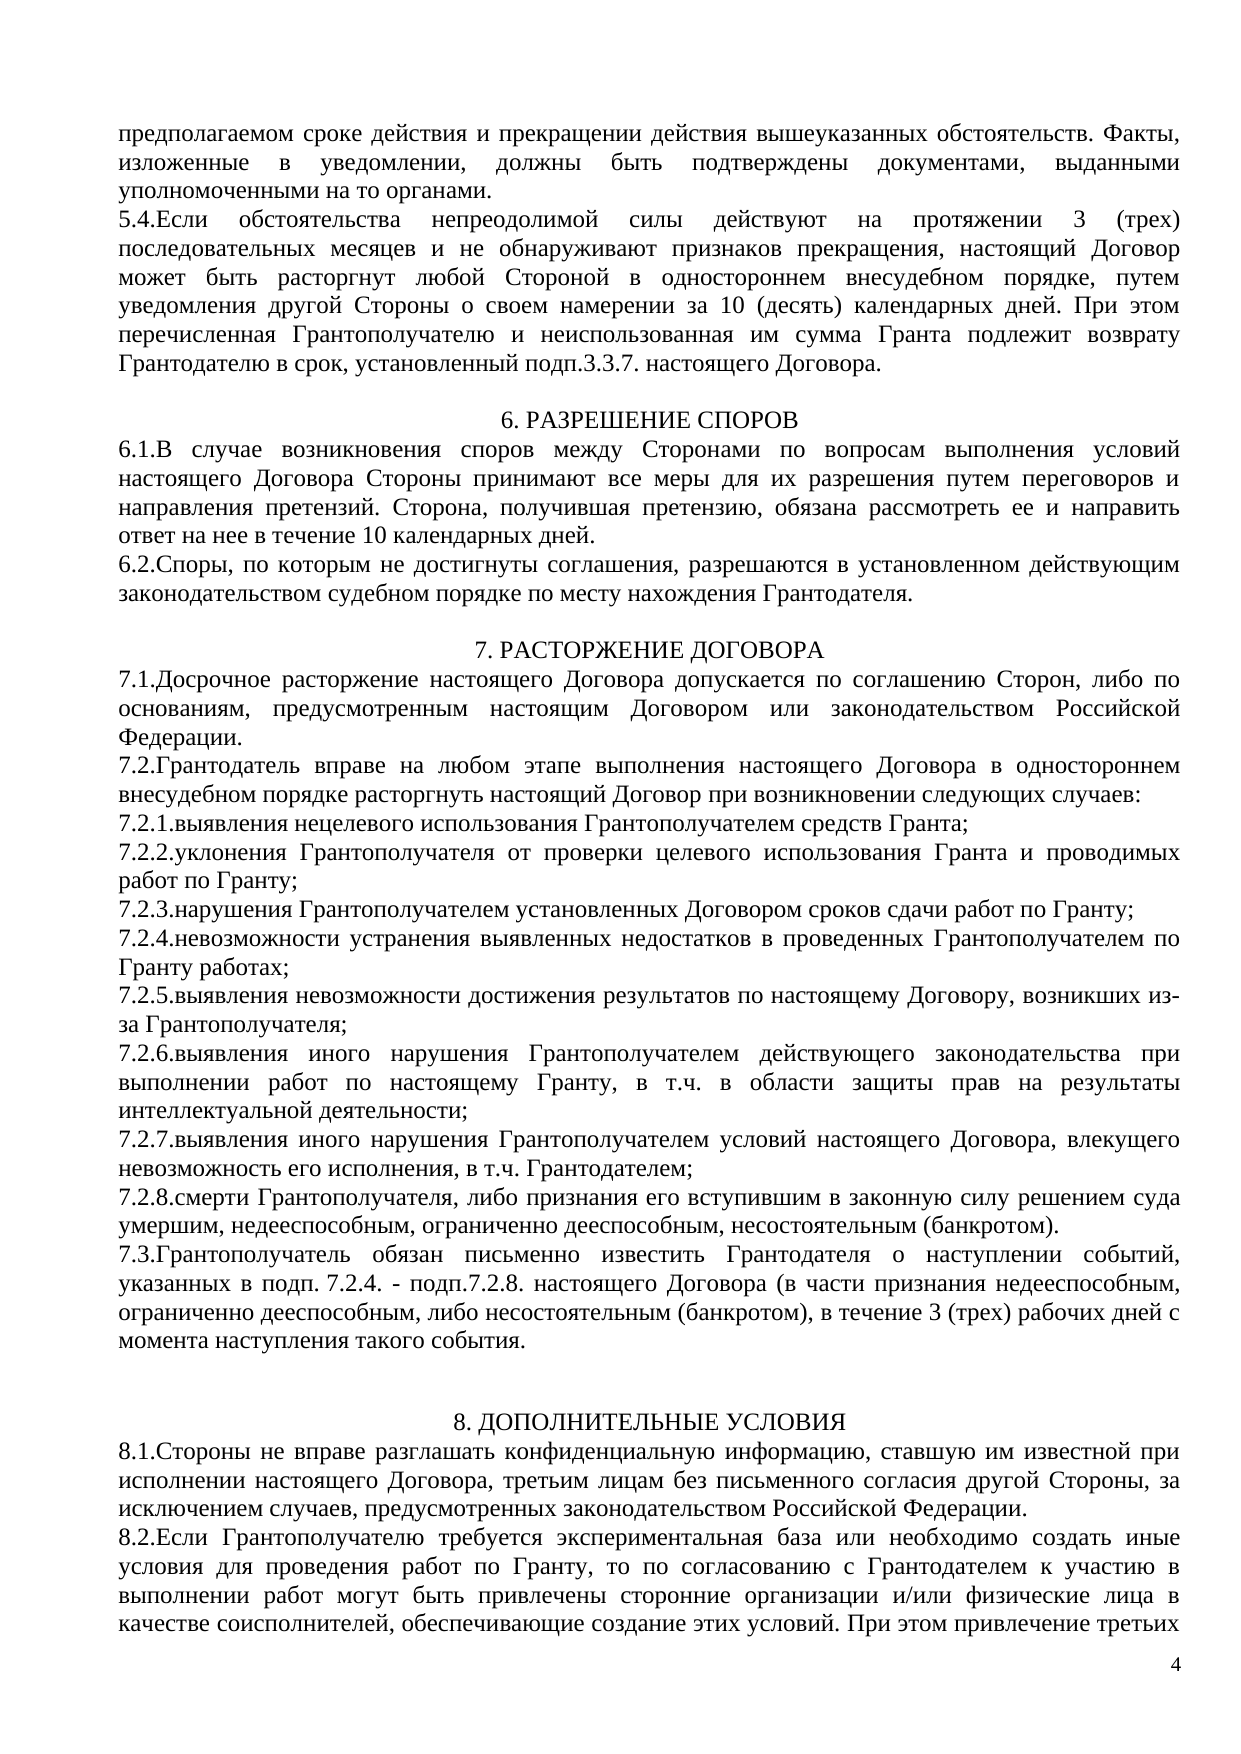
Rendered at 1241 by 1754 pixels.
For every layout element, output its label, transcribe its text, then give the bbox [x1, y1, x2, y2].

text 7.3.Грантополучатель обязан письменно известить Грантодателя о наступлении событий, указанных в подп. 7.2.4. - подп.7.2.8. настоящего Договора (в части признания недееспособным, ограниченно дееспособным, либо несостоятельным (банкротом), в течение 3 (трех) рабочих дней с момента наступления такого события. [118, 1239, 1181, 1354]
text 7.2.7.выявления иного нарушения Грантополучателем условий настоящего Договора, влекущего невозможность его исполнения, в т.ч. Грантодателем; [118, 1124, 1181, 1182]
text 6.2.Споры, по которым не достигнуты соглашения, разрешаются в установленном действующим законодательством судебном порядке по месту нахождения Грантодателя. [118, 549, 1181, 607]
text 7.1.Досрочное расторжение настоящего Договора допускается по соглашению Сторон, либо по основаниям, предусмотренным настоящим Договором или законодательством Российской Федерации. [118, 664, 1181, 751]
text 7.2.4.невозможности устранения выявленных недостатков в проведенных Грантополучателем по Гранту работах; [118, 923, 1181, 981]
text 6.1.В случае возникновения споров между Сторонами по вопросам выполнения условий настоящего Договора Стороны принимают все меры для их разрешения путем переговоров и направления претензий. Сторона, получившая претензию, обязана рассмотреть ее и направить ответ на нее в течение 10 календарных дней. [118, 434, 1181, 549]
text 7.2.8.смерти Грантополучателя, либо признания его вступившим в законную силу решением суда умершим, недееспособным, ограниченно дееспособным, несостоятельным (банкротом). [118, 1182, 1181, 1239]
text 6. РАЗРЕШЕНИЕ СПОРОВ [118, 406, 1181, 434]
text 7.2.6.выявления иного нарушения Грантополучателем действующего законодательства при выполнении работ по настоящему Гранту, в т.ч. в области защиты прав на результаты интеллектуальной деятельности; [118, 1038, 1181, 1124]
text 7.2.Грантодатель вправе на любом этапе выполнения настоящего Договора в одностороннем внесудебном порядке расторгнуть настоящий Договор при возникновении следующих случаев: [118, 751, 1181, 808]
text 7.2.1.выявления нецелевого использования Грантополучателем средств Гранта; [118, 808, 1181, 837]
text 8. ДОПОЛНИТЕЛЬНЫЕ УСЛОВИЯ [118, 1407, 1181, 1436]
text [118, 118, 1181, 204]
text 7. РАСТОРЖЕНИЕ ДОГОВОРА [118, 636, 1181, 664]
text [118, 1522, 1181, 1637]
text 8.1.Стороны не вправе разглашать конфиденциальную информацию, ставшую им известной при исполнении настоящего Договора, третьим лицам без письменного согласия другой Стороны, за исключением случаев, предусмотренных законодательством Российской Федерации. [118, 1436, 1181, 1522]
text 7.2.2.уклонения Грантополучателя от проверки целевого использования Гранта и проводимых работ по Гранту; [118, 837, 1181, 894]
text 7.2.5.выявления невозможности достижения результатов по настоящему Договору, возникших из-за Грантополучателя; [118, 981, 1181, 1038]
text 5.4.Если обстоятельства непреодолимой силы действуют на протяжении 3 (трех) последовательных месяцев и не обнаруживают признаков прекращения, настоящий Договор может быть расторгнут любой Стороной в одностороннем внесудебном порядке, путем уведомления другой Стороны о своем намерении за 10 (десять) календарных дней. При этом перечисленная Грантополучателю и неиспользованная им сумма Гранта подлежит возврату Грантодателю в срок, установленный подп.3.3.7. настоящего Договора. [118, 204, 1181, 377]
text 7.2.3.нарушения Грантополучателем установленных Договором сроков сдачи работ по Гранту; [118, 894, 1181, 923]
